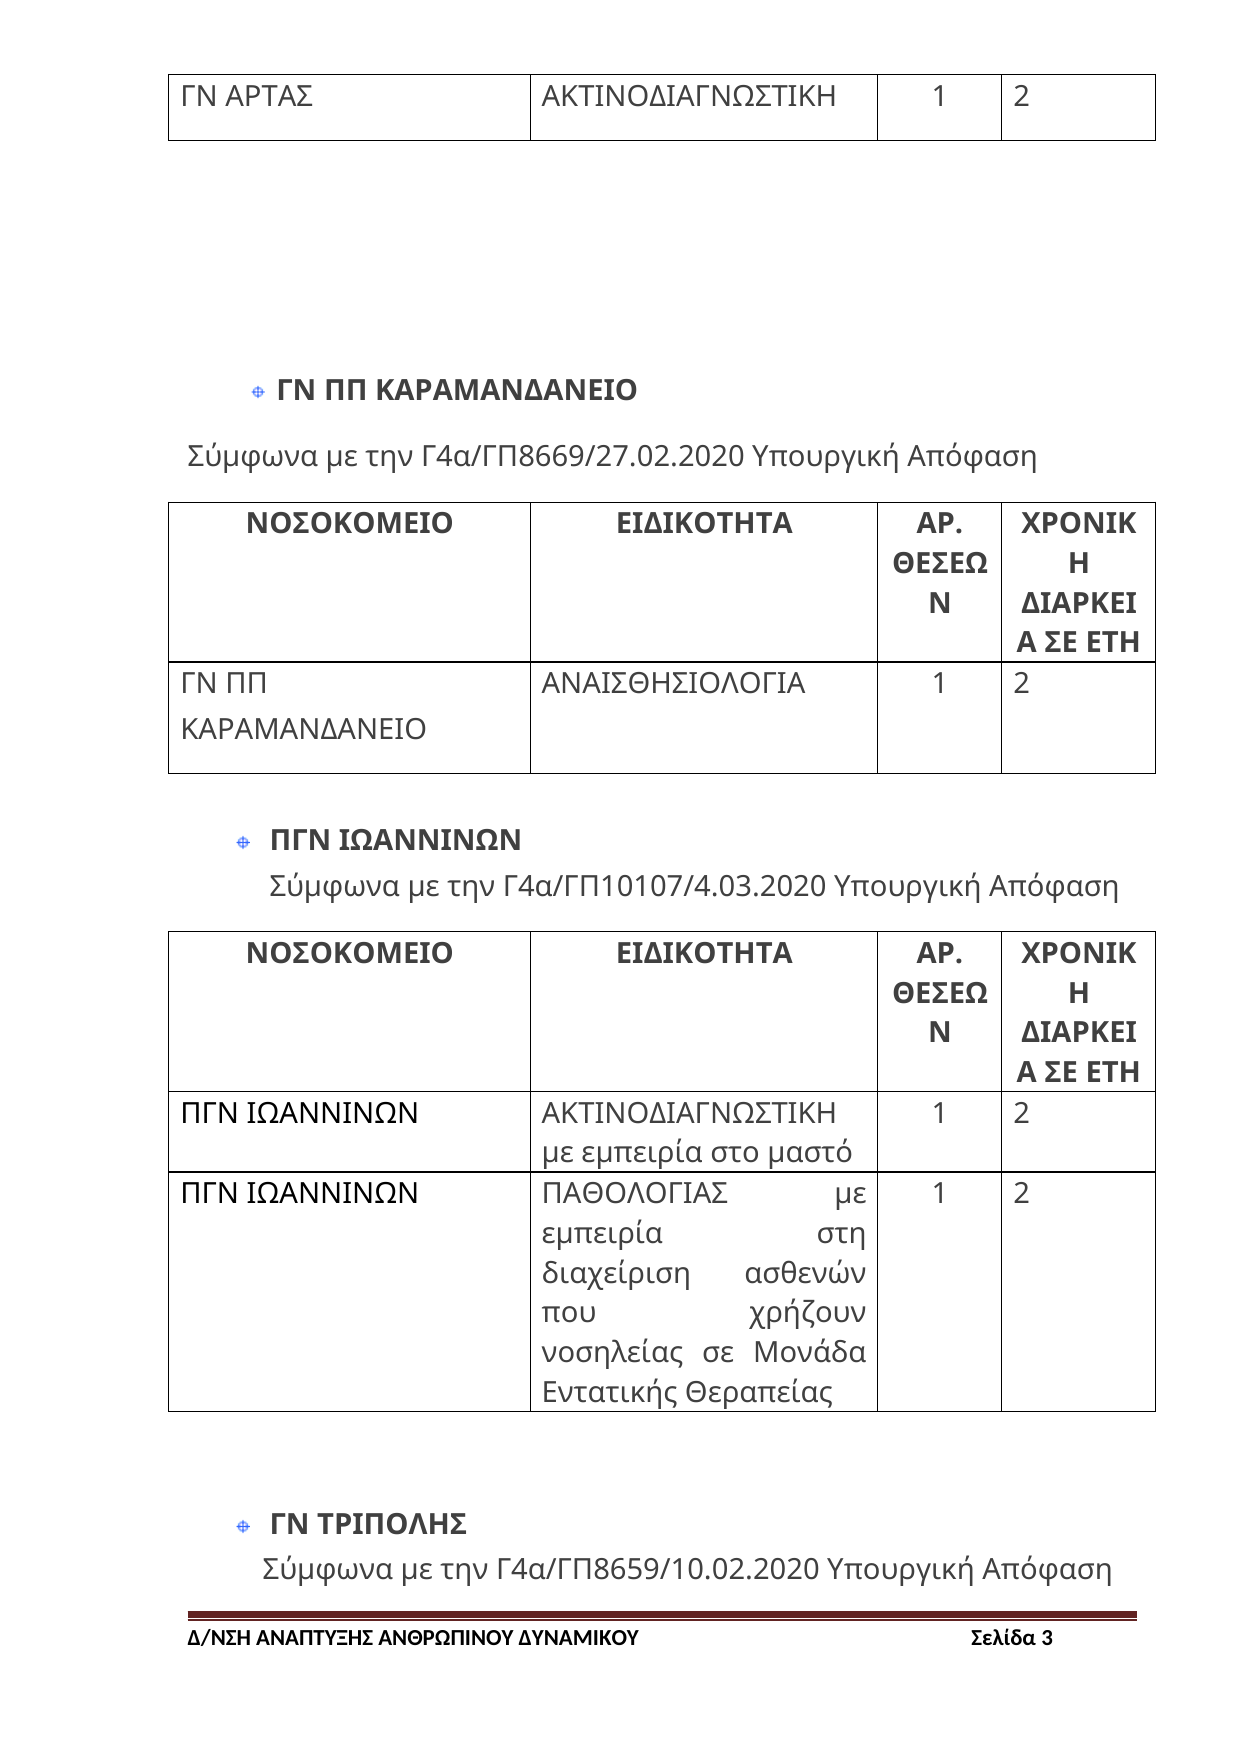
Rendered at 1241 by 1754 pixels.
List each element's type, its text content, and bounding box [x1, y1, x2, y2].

table_cell ΓΝ ΠΠ ΚΑΡΑΜΑΝΔΑΝΕΙΟ [169, 663, 530, 772]
table_cell 1 [878, 1092, 1001, 1171]
table_cell 2 [1002, 1173, 1155, 1411]
table_cell ΓΝ ΑΡΤΑΣ [169, 75, 530, 139]
table_cell ΑΚΤΙΝΟΔΙΑΓΝΩΣΤΙΚΗ με εμπειρία στο μαστό [531, 1092, 877, 1171]
list ΓΝ ΠΠ ΚΑΡΑΜΑΝΔΑΝΕΙΟ [247, 369, 1137, 408]
table_header ΕΙΔΙΚΟΤΗΤΑ [531, 503, 877, 661]
table_cell 1 [878, 1173, 1001, 1411]
table_cell ΠΓΝ ΙΩΑΝΝΙΝΩΝ [169, 1092, 530, 1171]
text Σύμφωνα με την Γ4α/ΓΠ8669/27.02.2020 Υπουργική Απόφαση [187, 435, 1137, 475]
table_cell 1 [878, 75, 1001, 139]
table_cell 1 [878, 663, 1001, 772]
table_cell 2 [1002, 75, 1155, 139]
table_cell 2 [1002, 663, 1155, 772]
table_cell 2 [1002, 1092, 1155, 1171]
picture [232, 833, 250, 851]
table_header ΧΡΟΝΙΚΗ ΔΙΑΡΚΕΙΑ ΣΕ ΕΤΗ [1002, 932, 1155, 1091]
list ΓΝ ΤΡΙΠΟΛΗΣ [232, 1503, 1137, 1543]
list Σύμφωνα με την Γ4α/ΓΠ8659/10.02.2020 Υπουργική Απόφαση [262, 1548, 1137, 1588]
table_header ΕΙΔΙΚΟΤΗΤΑ [531, 932, 877, 1091]
table_header ΝΟΣΟΚΟΜΕΙΟ [169, 932, 530, 1091]
table_cell ΠΑΘΟΛΟΓΙΑΣ με εμπειρία στη διαχείριση ασθενών που χρήζουν νοσηλείας σε Μονάδα Εντατικής Θεραπείας [531, 1173, 877, 1411]
list ΠΓΝ ΙΩΑΝΝΙΝΩΝ [232, 819, 1137, 859]
table_cell ΠΓΝ ΙΩΑΝΝΙΝΩΝ [169, 1173, 530, 1411]
picture [232, 1517, 250, 1535]
picture [247, 383, 265, 400]
table_header ΑΡ. ΘΕΣΕΩΝ [878, 932, 1001, 1091]
table_cell ΑΚΤΙΝΟΔΙΑΓΝΩΣΤΙΚΗ [531, 75, 877, 139]
list Σύμφωνα με την Γ4α/ΓΠ10107/4.03.2020 Υπουργική Απόφαση [269, 865, 1137, 904]
table_header ΑΡ. ΘΕΣΕΩΝ [878, 503, 1001, 661]
table_header ΝΟΣΟΚΟΜΕΙΟ [169, 503, 530, 661]
table_cell ΑΝΑΙΣΘΗΣΙΟΛΟΓΙΑ [531, 663, 877, 772]
table_header ΧΡΟΝΙΚΗ ΔΙΑΡΚΕΙΑ ΣΕ ΕΤΗ [1002, 503, 1155, 661]
